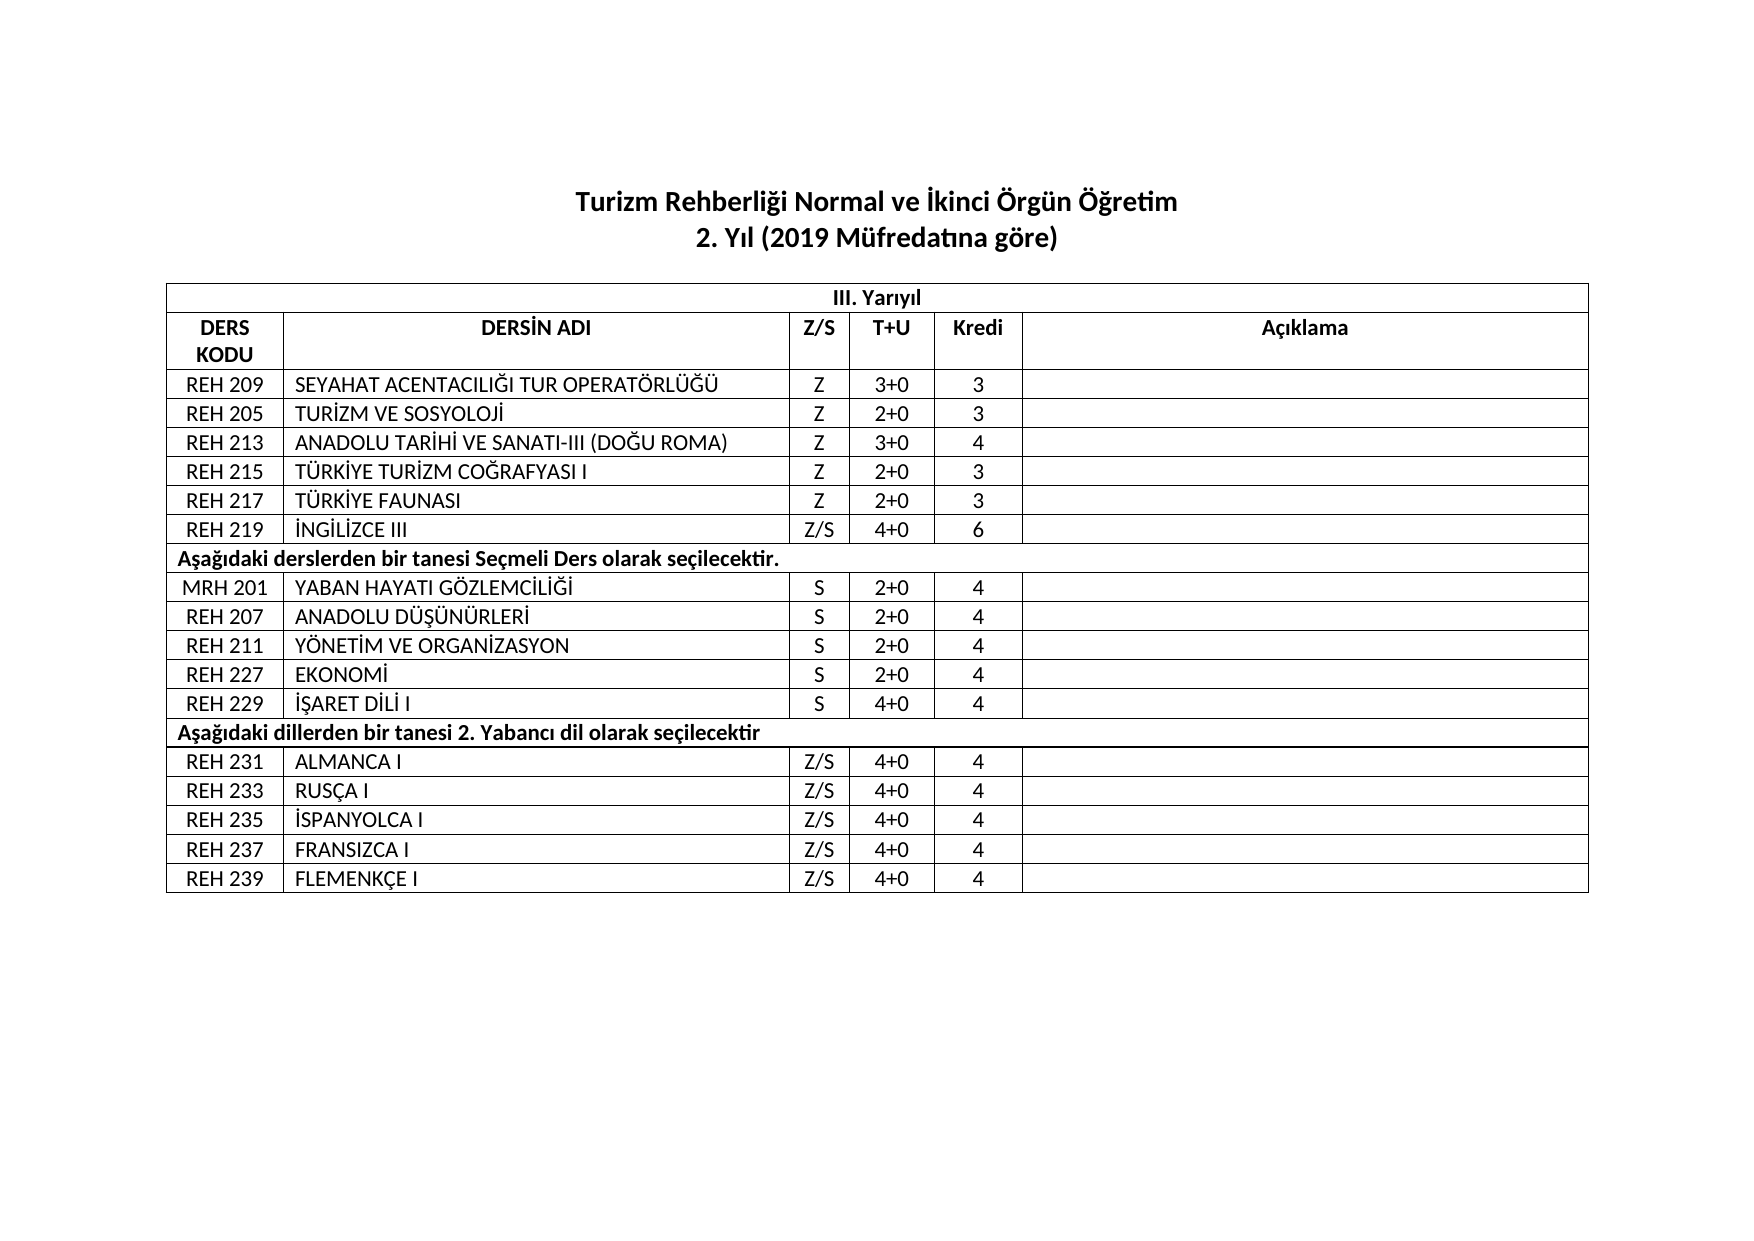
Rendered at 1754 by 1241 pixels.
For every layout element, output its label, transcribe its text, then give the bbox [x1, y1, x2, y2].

table_cell FRANSIZCA I [284, 835, 789, 863]
table_cell Z/S [790, 313, 849, 369]
table_cell Z/S [790, 835, 849, 863]
table_cell 2+0 [850, 457, 934, 485]
table_cell 4 [935, 660, 1022, 688]
table_cell YÖNETİM VE ORGANİZASYON [284, 631, 789, 659]
table_cell Z/S [790, 515, 849, 543]
table_cell 4 [935, 777, 1022, 804]
table_cell Z [790, 370, 849, 398]
table_cell S [790, 602, 849, 630]
table_cell Z/S [790, 806, 849, 834]
table_cell 4 [935, 631, 1022, 659]
table_cell 3 [935, 457, 1022, 485]
table_cell 4 [935, 748, 1022, 776]
table_cell 4 [935, 806, 1022, 834]
table_cell 4 [935, 689, 1022, 717]
table_cell REH 211 [167, 631, 283, 659]
table_cell [1023, 631, 1588, 659]
table_cell REH 215 [167, 457, 283, 485]
table_cell REH 233 [167, 777, 283, 804]
table_cell REH 227 [167, 660, 283, 688]
table_cell Z/S [790, 864, 849, 892]
table_cell T+U [850, 313, 934, 369]
table_cell 3+0 [850, 370, 934, 398]
table_cell 2+0 [850, 399, 934, 427]
table_cell 4+0 [850, 806, 934, 834]
table_cell 4 [935, 864, 1022, 892]
table_cell [1023, 806, 1588, 834]
table_cell [1023, 602, 1588, 630]
table_cell 4 [935, 602, 1022, 630]
table_cell FLEMENKÇE I [284, 864, 789, 892]
table_cell DERS KODU [167, 313, 283, 369]
table_cell İSPANYOLCA I [284, 806, 789, 834]
table_cell 3 [935, 486, 1022, 514]
table_cell [1023, 486, 1588, 514]
table_cell TÜRKİYE FAUNASI [284, 486, 789, 514]
table_cell 2+0 [850, 573, 934, 601]
table_cell Z [790, 486, 849, 514]
table_cell 4+0 [850, 689, 934, 717]
table_cell Kredi [935, 313, 1022, 369]
table_cell REH 205 [167, 399, 283, 427]
table_cell EKONOMİ [284, 660, 789, 688]
table_cell REH 207 [167, 602, 283, 630]
table_cell 4 [935, 835, 1022, 863]
table_cell 2+0 [850, 631, 934, 659]
table_cell 2+0 [850, 602, 934, 630]
table_cell [1023, 660, 1588, 688]
table_cell Aşağıdaki derslerden bir tanesi Seçmeli Ders olarak seçilecektir. [167, 544, 1588, 572]
table_header III. Yarıyıl [167, 284, 1588, 312]
table_cell REH 209 [167, 370, 283, 398]
table_cell 4+0 [850, 515, 934, 543]
table_cell S [790, 689, 849, 717]
table_cell [1023, 748, 1588, 776]
table_cell Z [790, 457, 849, 485]
table_cell DERSİN ADI [284, 313, 789, 369]
text 2. Yıl (2019 Müfredatına göre) [148, 219, 1606, 254]
table_cell Aşağıdaki dillerden bir tanesi 2. Yabancı dil olarak seçilecektir [167, 719, 1588, 746]
table_cell [1023, 428, 1588, 456]
table_cell Z/S [790, 748, 849, 776]
table_cell [1023, 864, 1588, 892]
table_cell 4 [935, 573, 1022, 601]
table_cell Z [790, 399, 849, 427]
table_cell MRH 201 [167, 573, 283, 601]
table_cell 4+0 [850, 835, 934, 863]
table_cell 3+0 [850, 428, 934, 456]
table_cell 2+0 [850, 660, 934, 688]
table_cell REH 235 [167, 806, 283, 834]
table_cell REH 231 [167, 748, 283, 776]
table_cell 4 [935, 428, 1022, 456]
table_cell SEYAHAT ACENTACILIĞI TUR OPERATÖRLÜĞÜ [284, 370, 789, 398]
table_cell TÜRKİYE TURİZM COĞRAFYASI I [284, 457, 789, 485]
table_cell S [790, 631, 849, 659]
table_cell Açıklama [1023, 313, 1588, 369]
table_cell REH 239 [167, 864, 283, 892]
table_cell REH 219 [167, 515, 283, 543]
table_cell TURİZM VE SOSYOLOJİ [284, 399, 789, 427]
table_cell REH 217 [167, 486, 283, 514]
table_cell İŞARET DİLİ I [284, 689, 789, 717]
table_cell [1023, 689, 1588, 717]
table_cell REH 213 [167, 428, 283, 456]
table_cell 4+0 [850, 748, 934, 776]
table_cell Z [790, 428, 849, 456]
table_cell YABAN HAYATI GÖZLEMCİLİĞİ [284, 573, 789, 601]
table_cell REH 237 [167, 835, 283, 863]
table_cell [1023, 515, 1588, 543]
table_cell [1023, 457, 1588, 485]
table_cell ANADOLU TARİHİ VE SANATI-III (DOĞU ROMA) [284, 428, 789, 456]
table_cell S [790, 660, 849, 688]
table_cell RUSÇA I [284, 777, 789, 804]
table_cell ALMANCA I [284, 748, 789, 776]
table_cell Z/S [790, 777, 849, 804]
text Turizm Rehberliği Normal ve İkinci Örgün Öğretim [148, 183, 1606, 219]
table_cell [1023, 777, 1588, 804]
table_cell [1023, 835, 1588, 863]
table_cell 3 [935, 399, 1022, 427]
table_cell İNGİLİZCE III [284, 515, 789, 543]
table_cell 4+0 [850, 777, 934, 804]
table_cell 6 [935, 515, 1022, 543]
table_cell [1023, 370, 1588, 398]
table_cell S [790, 573, 849, 601]
table_cell 3 [935, 370, 1022, 398]
table_cell [1023, 399, 1588, 427]
table_cell 2+0 [850, 486, 934, 514]
table_cell [1023, 573, 1588, 601]
table_cell 4+0 [850, 864, 934, 892]
table_cell REH 229 [167, 689, 283, 717]
table_cell ANADOLU DÜŞÜNÜRLERİ [284, 602, 789, 630]
